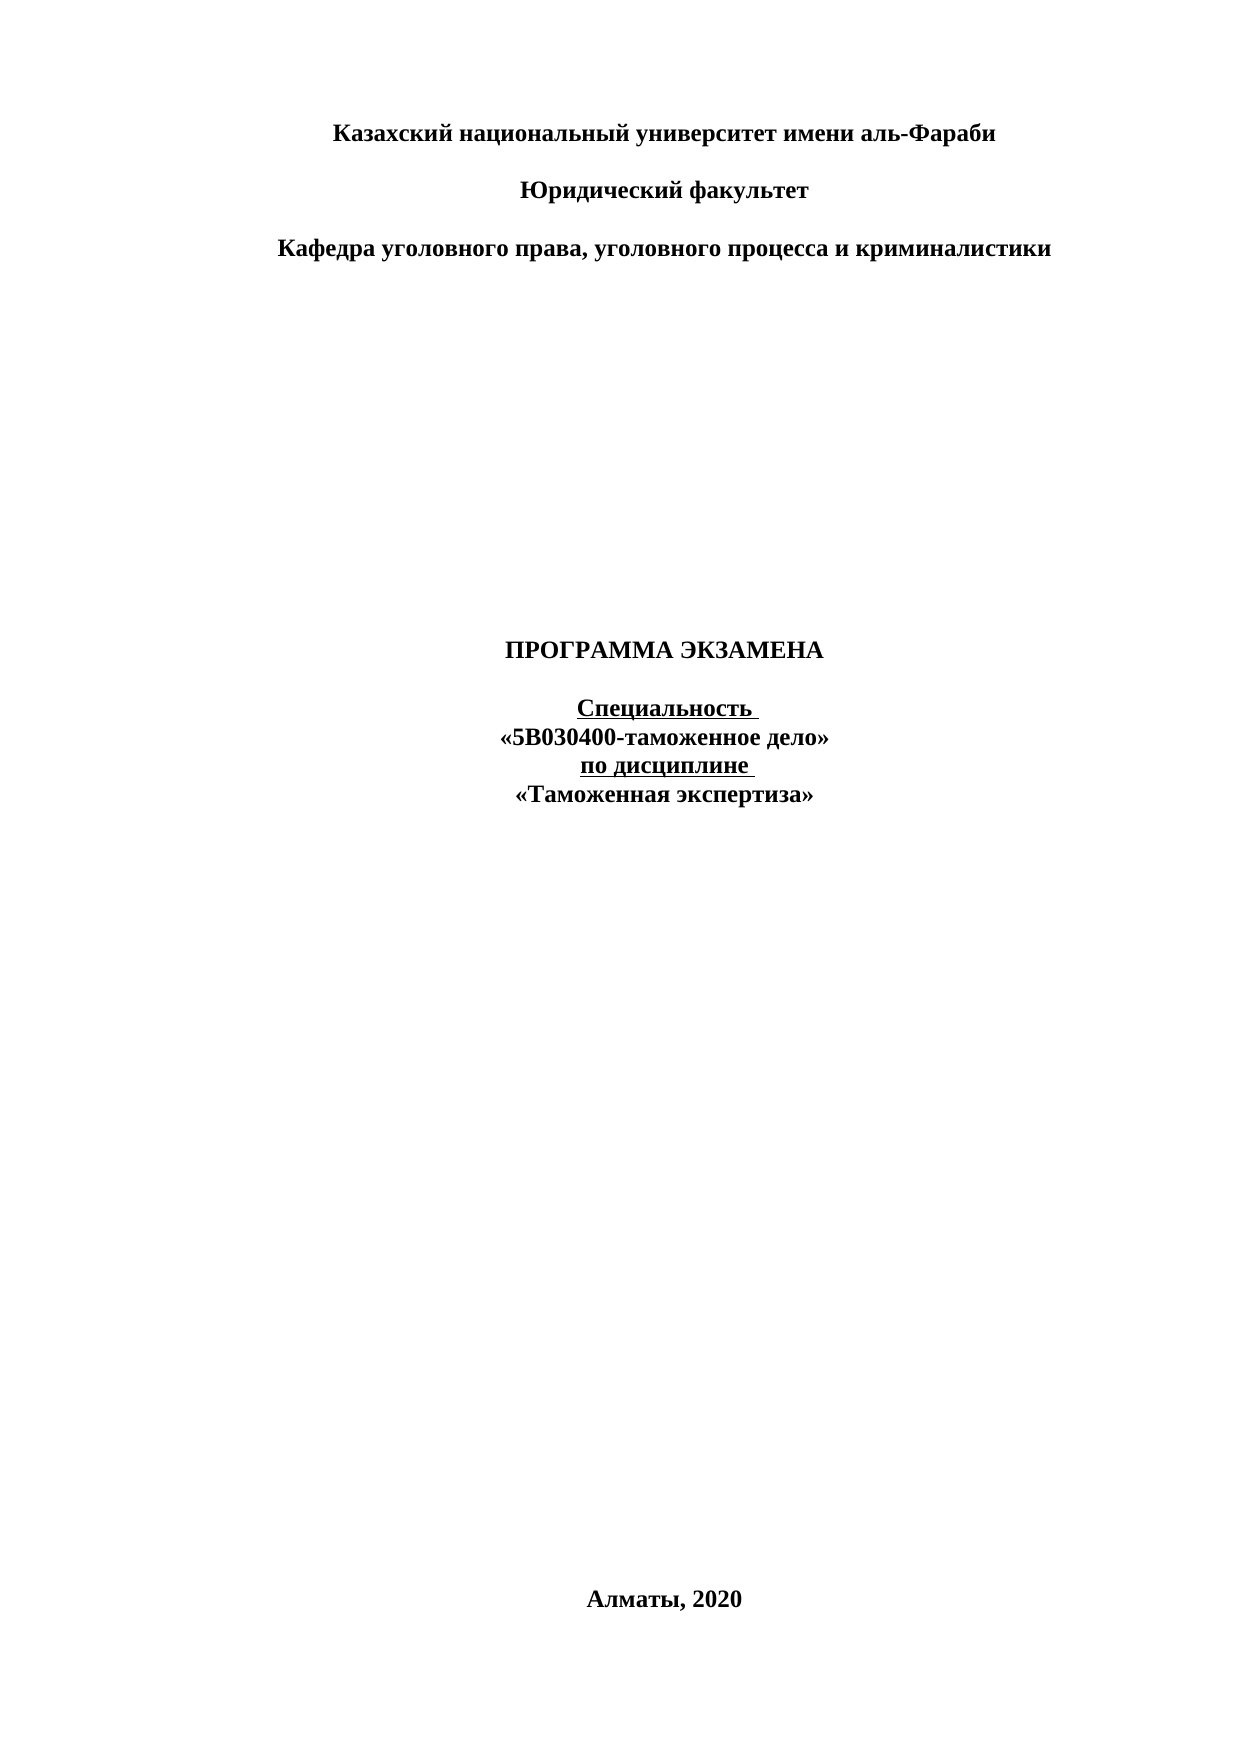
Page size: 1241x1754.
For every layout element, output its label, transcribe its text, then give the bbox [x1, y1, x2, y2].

text Казахский национальный университет имени аль-Фараби [177, 118, 1152, 147]
text «5В030400-таможенное дело» [177, 722, 1152, 751]
text «Таможенная экспертиза» [177, 779, 1152, 808]
text Алматы, 2020 [177, 1584, 1152, 1613]
text ПРОГРАММА ЭКЗАМЕНА [177, 636, 1152, 664]
text Юридический факультет [177, 176, 1152, 204]
text Специальность [177, 693, 1152, 722]
text по дисциплине [177, 751, 1152, 779]
text Кафедра уголовного права, уголовного процесса и криминалистики [177, 233, 1152, 262]
